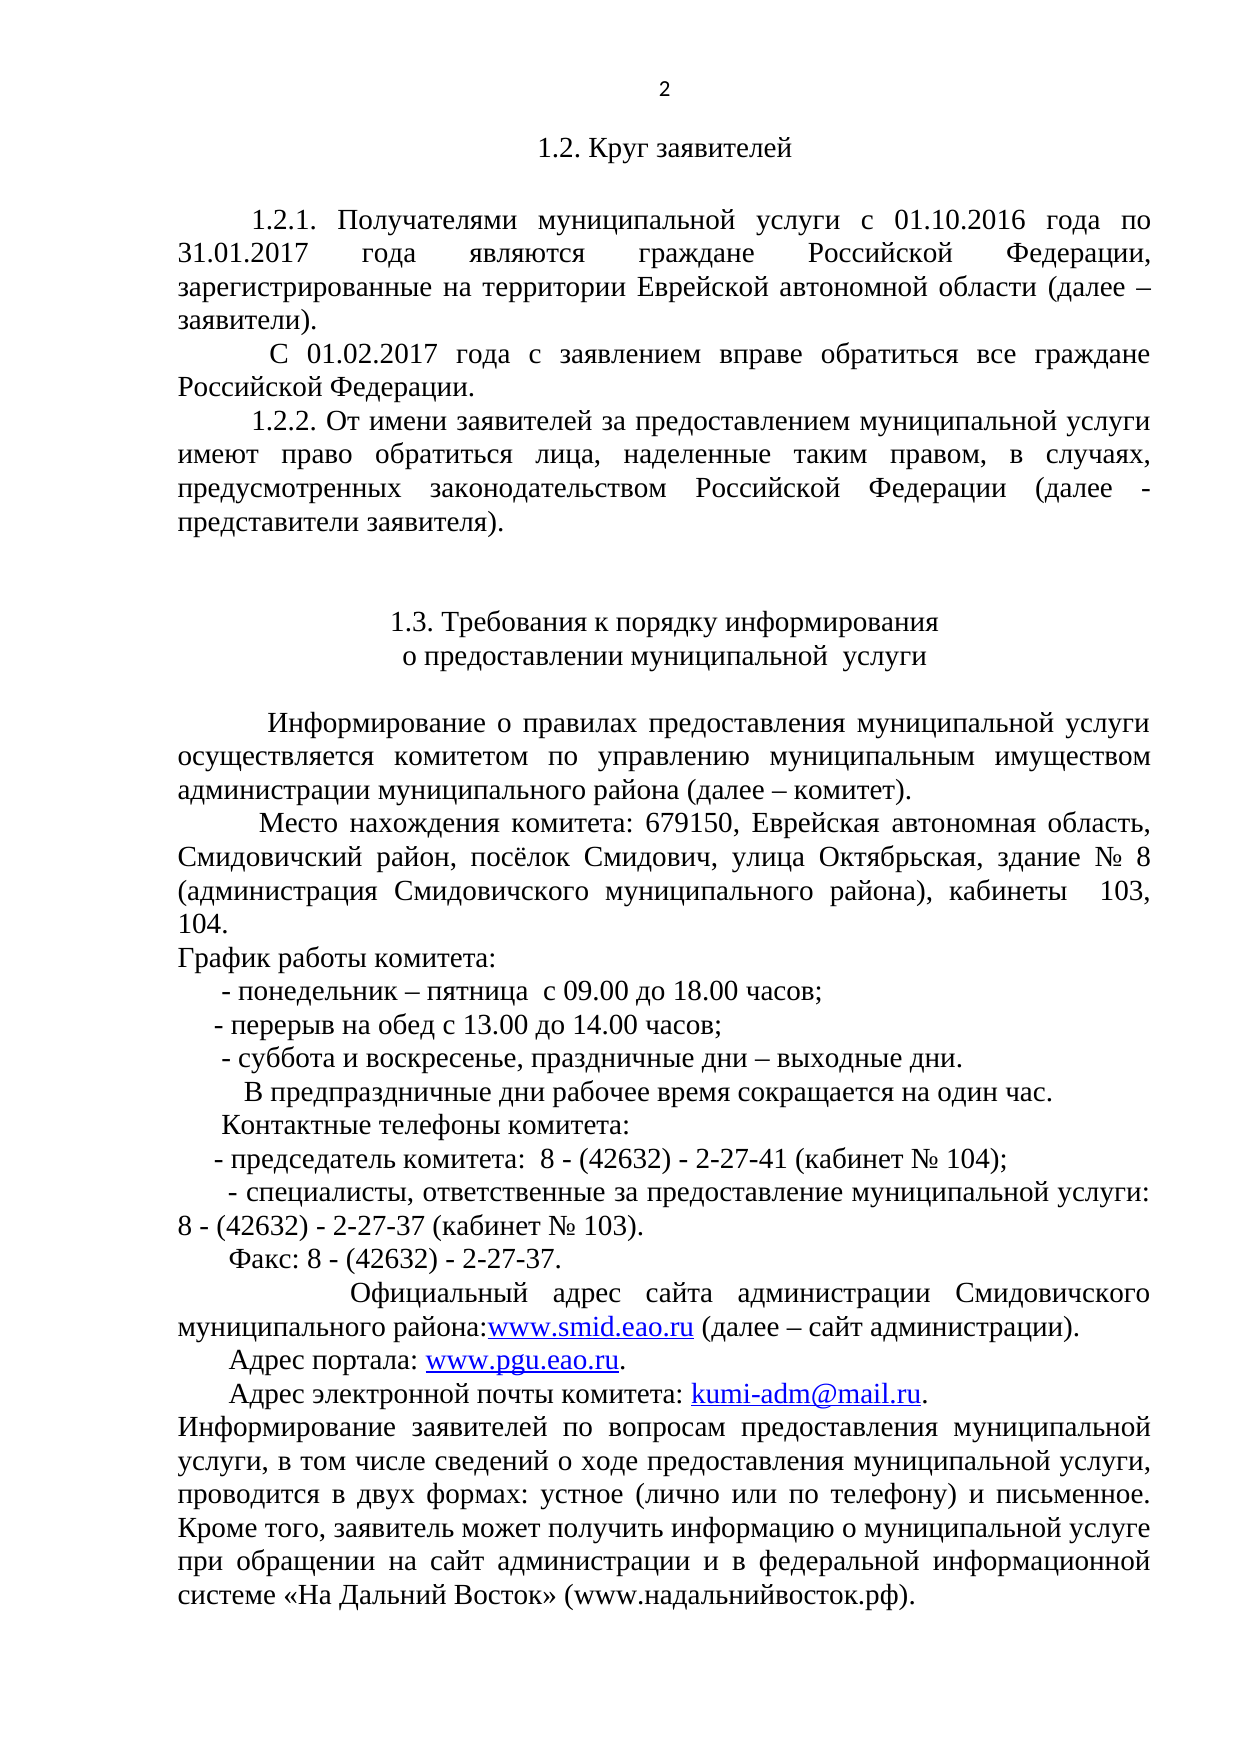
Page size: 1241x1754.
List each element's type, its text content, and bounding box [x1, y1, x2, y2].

text - председатель комитета: 8 - (42632) - 2-27-41 (кабинет № 104); [177, 1141, 1152, 1174]
text 1.2.2. От имени заявителей за предоставлением муниципальной услуги имеют право обратиться лица, наделенные таким правом, в случаях, предусмотренных законодательством Российской Федерации (далее - представители заявителя). [177, 403, 1152, 537]
text Информирование заявителей по вопросам предоставления муниципальной услуги, в том числе сведений о ходе предоставления муниципальной услуги, проводится в двух формах: устное (лично или по телефону) и письменное. Кроме того, заявитель может получить информацию о муниципальной услуге при обращении на сайт администрации и в федеральной информационной системе «На Дальний Восток» (www.надальнийвосток.рф). [177, 1409, 1152, 1611]
text - суббота и воскресенье, праздничные дни – выходные дни. [177, 1040, 1152, 1074]
text 1.2. Круг заявителей [177, 130, 1152, 163]
text С 01.02.2017 года с заявлением вправе обратиться все граждане Российской Федерации. [177, 336, 1152, 403]
text - перерыв на обед с 13.00 до 14.00 часов; [177, 1007, 1152, 1040]
text Официальный адрес сайта администрации Смидовичского муниципального района:www.smid.eao.ru (далее – сайт администрации). [177, 1275, 1152, 1342]
text - специалисты, ответственные за предоставление муниципальной услуги: 8 - (42632) - 2-27-37 (кабинет № 103). [177, 1174, 1152, 1242]
text В предпраздничные дни рабочее время сокращается на один час. [177, 1074, 1152, 1107]
text 1.2.1. Получателями муниципальной услуги с 01.10.2016 года по 31.01.2017 года являются граждане Российской Федерации, зарегистрированные на территории Еврейской автономной области (далее – заявители). [177, 202, 1152, 336]
text Информирование о правилах предоставления муниципальной услуги осуществляется комитетом по управлению муниципальным имуществом администрации муниципального района (далее – комитет). [177, 705, 1152, 806]
text Место нахождения комитета: 679150, Еврейская автономная область, Смидовичский район, посёлок Смидович, улица Октябрьская, здание № 8 (администрация Смидовичского муниципального района), кабинеты 103, 104. [177, 806, 1152, 940]
text Адрес электронной почты комитета: kumi-adm@mail.ru. [177, 1376, 1152, 1409]
text Факс: 8 - (42632) - 2-27-37. [177, 1242, 1152, 1275]
text Контактные телефоны комитета: [177, 1107, 1152, 1141]
text График работы комитета: [177, 940, 1152, 973]
text о предоставлении муниципальной услуги [177, 638, 1152, 671]
text Адрес портала: www.pgu.eao.ru. [177, 1342, 1152, 1376]
text - понедельник – пятница с 09.00 до 18.00 часов; [177, 973, 1152, 1007]
text 1.3. Требования к порядку информирования [177, 604, 1152, 638]
